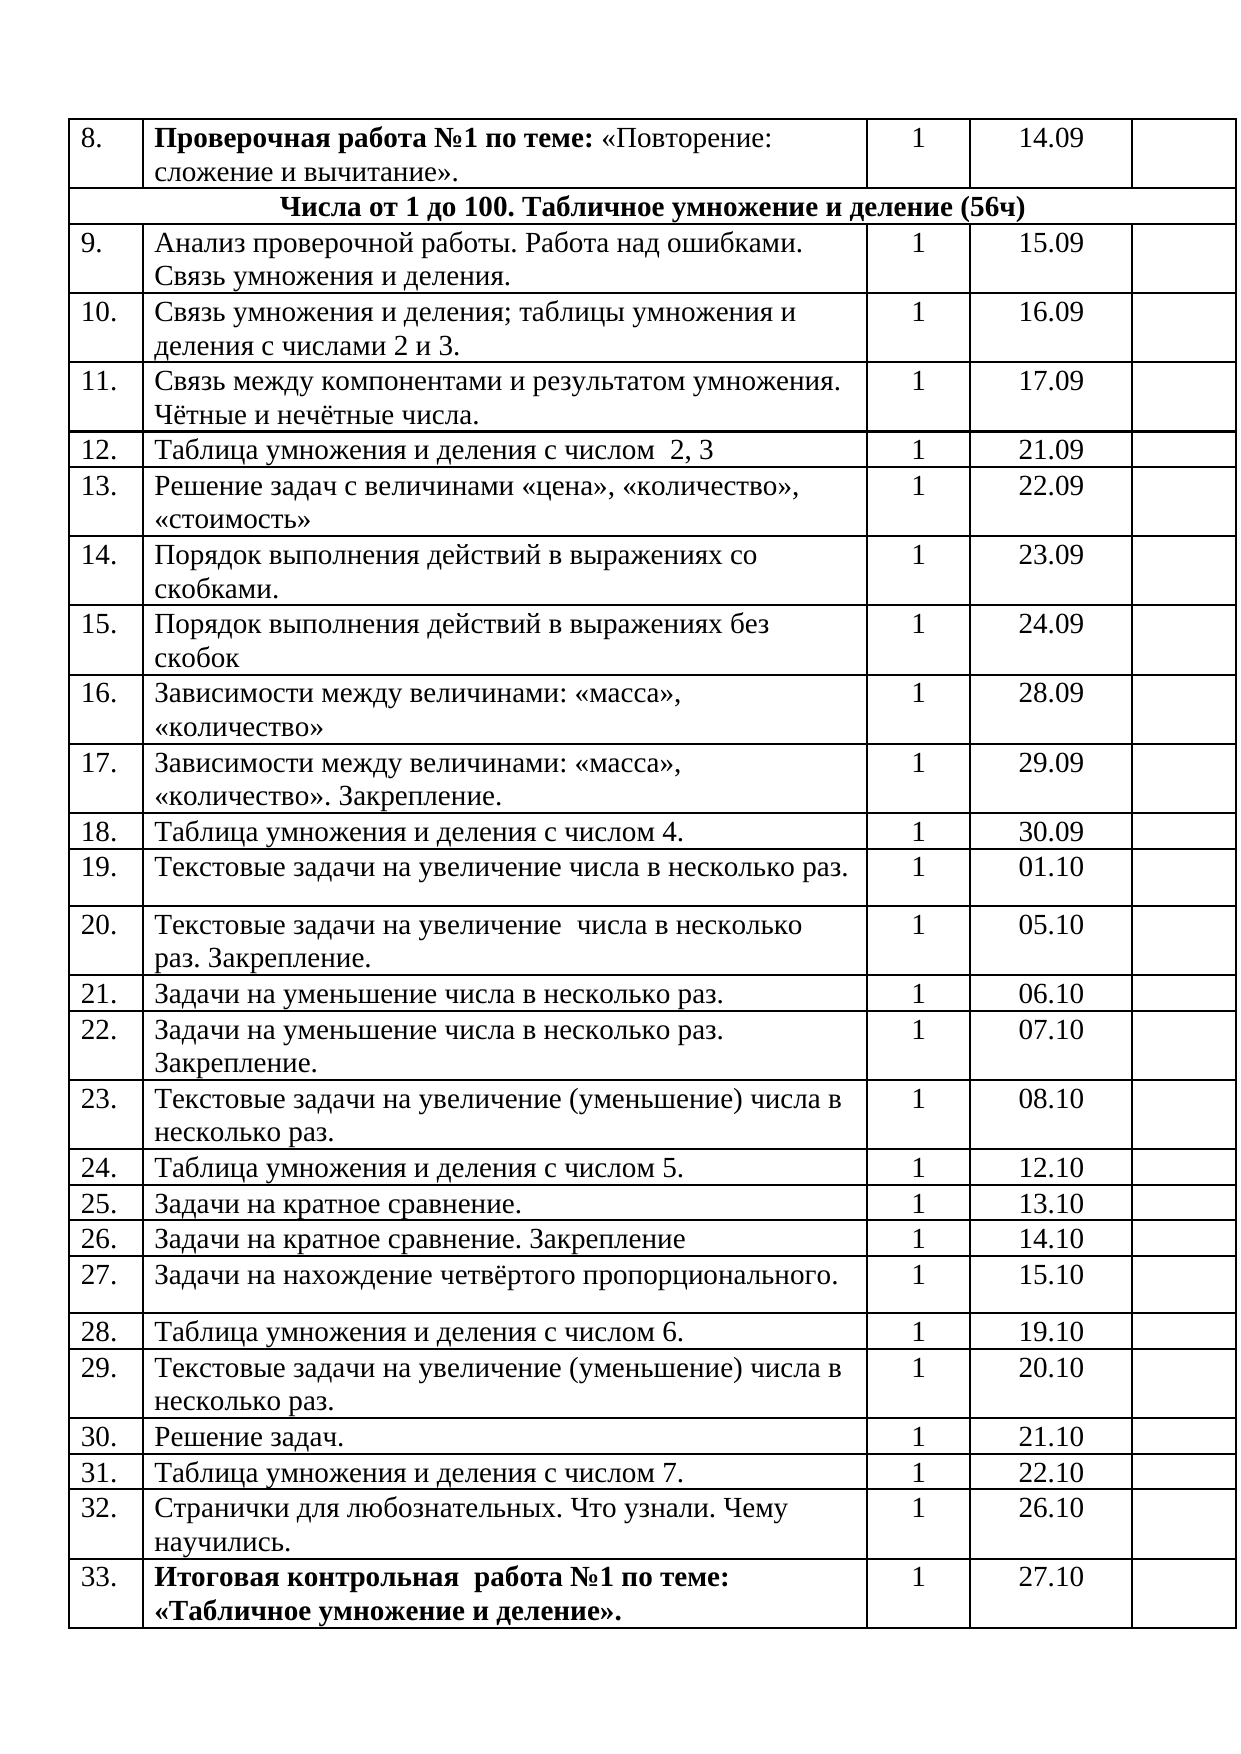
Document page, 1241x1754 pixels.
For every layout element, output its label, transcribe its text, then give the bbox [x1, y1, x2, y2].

table_cell 24.09 [971, 606, 1131, 673]
table_cell Анализ проверочной работы. Работа над ошибками. Связь умножения и деления. [144, 225, 866, 292]
table_cell 23.09 [971, 537, 1131, 604]
table_cell 23. [70, 1081, 142, 1148]
table_cell 12. [70, 433, 142, 466]
table_cell 26. [70, 1221, 142, 1255]
table_cell [1133, 363, 1235, 430]
table_cell 27. [70, 1257, 142, 1312]
table_cell Итоговая контрольная работа №1 по теме: «Табличное умножение и деление». [144, 1560, 866, 1627]
table_cell 14.09 [971, 120, 1131, 187]
table_cell 1 [868, 468, 969, 535]
table_cell 14.10 [971, 1221, 1131, 1255]
table_cell [1133, 1012, 1235, 1079]
table_cell 21.09 [971, 433, 1131, 466]
table_cell 1 [868, 976, 969, 1010]
table_cell Зависимости между величинами: «масса», «количество» [144, 676, 866, 743]
table_cell 01.10 [971, 850, 1131, 905]
table_cell 1 [868, 676, 969, 743]
table_cell 9. [70, 225, 142, 292]
table_cell 15. [70, 606, 142, 673]
table_cell 30. [70, 1419, 142, 1453]
table_cell 21. [70, 976, 142, 1010]
table_cell 31. [70, 1455, 142, 1488]
table_cell [1133, 1490, 1235, 1557]
table_cell Таблица умножения и деления с числом 6. [144, 1314, 866, 1348]
table_cell 22. [70, 1012, 142, 1079]
table_cell Таблица умножения и деления с числом 4. [144, 814, 866, 847]
table_cell [1133, 606, 1235, 673]
table_cell 29. [70, 1350, 142, 1417]
table_cell 26.10 [971, 1490, 1131, 1557]
table_cell 15.10 [971, 1257, 1131, 1312]
table_cell 1 [868, 363, 969, 430]
table_cell 29.09 [971, 745, 1131, 812]
table_cell [1133, 1419, 1235, 1453]
table_cell 1 [868, 537, 969, 604]
table_cell 1 [868, 1150, 969, 1184]
table_cell 22.10 [971, 1455, 1131, 1488]
table_cell 1 [868, 120, 969, 187]
table_cell Текстовые задачи на увеличение числа в несколько раз. [144, 850, 866, 905]
table_cell 19. [70, 850, 142, 905]
table_cell Задачи на нахождение четвёртого пропорционального. [144, 1257, 866, 1312]
table_cell 24. [70, 1150, 142, 1184]
table_cell 12.10 [971, 1150, 1131, 1184]
table_cell 1 [868, 1186, 969, 1219]
table_cell [1133, 1221, 1235, 1255]
table_cell 1 [868, 1314, 969, 1348]
table_cell 18. [70, 814, 142, 847]
table_cell 1 [868, 850, 969, 905]
table_cell 06.10 [971, 976, 1131, 1010]
table_cell Порядок выполнения действий в выражениях со скобками. [144, 537, 866, 604]
table_cell 13. [70, 468, 142, 535]
table_cell 17. [70, 745, 142, 812]
table_cell Текстовые задачи на увеличение числа в несколько раз. Закрепление. [144, 907, 866, 974]
table_cell Проверочная работа №1 по теме: «Повторение: сложение и вычитание». [144, 120, 866, 187]
table_cell 1 [868, 225, 969, 292]
table_cell 16. [70, 676, 142, 743]
table_cell 30.09 [971, 814, 1131, 847]
table_cell 10. [70, 294, 142, 361]
table_cell [1133, 745, 1235, 812]
table_cell Числа от 1 до 100. Табличное умножение и деление (56ч) [70, 189, 1235, 223]
table_cell 28.09 [971, 676, 1131, 743]
table_cell [1133, 1150, 1235, 1184]
table_cell Связь умножения и деления; таблицы умножения и деления с числами 2 и 3. [144, 294, 866, 361]
table_cell 1 [868, 1490, 969, 1557]
table_cell [1133, 294, 1235, 361]
table_cell [1133, 537, 1235, 604]
table_cell 14. [70, 537, 142, 604]
table_cell [1133, 976, 1235, 1010]
table_cell Задачи на уменьшение числа в несколько раз. [144, 976, 866, 1010]
table_cell Текстовые задачи на увеличение (уменьшение) числа в несколько раз. [144, 1350, 866, 1417]
table_cell [1133, 1257, 1235, 1312]
table_cell [1133, 1314, 1235, 1348]
table_cell 05.10 [971, 907, 1131, 974]
table_cell Задачи на кратное сравнение. Закрепление [144, 1221, 866, 1255]
table_cell 1 [868, 907, 969, 974]
table_cell [1133, 1350, 1235, 1417]
table_cell 1 [868, 1560, 969, 1627]
table_cell 33. [70, 1560, 142, 1627]
table_cell [1133, 676, 1235, 743]
table_cell 1 [868, 433, 969, 466]
table_cell Порядок выполнения действий в выражениях без скобок [144, 606, 866, 673]
table_cell Задачи на уменьшение числа в несколько раз. Закрепление. [144, 1012, 866, 1079]
table_cell 16.09 [971, 294, 1131, 361]
table_cell 11. [70, 363, 142, 430]
table_cell [1133, 120, 1235, 187]
table_cell Таблица умножения и деления с числом 2, 3 [144, 433, 866, 466]
table_cell 1 [868, 1257, 969, 1312]
table_cell 20. [70, 907, 142, 974]
table_cell 32. [70, 1490, 142, 1557]
table_cell [1133, 1560, 1235, 1627]
table_cell 1 [868, 1455, 969, 1488]
table_cell 21.10 [971, 1419, 1131, 1453]
table_cell 07.10 [971, 1012, 1131, 1079]
table_cell [1133, 907, 1235, 974]
table_cell 25. [70, 1186, 142, 1219]
table_cell 13.10 [971, 1186, 1131, 1219]
table_cell 19.10 [971, 1314, 1131, 1348]
table_cell [1133, 1455, 1235, 1488]
table_cell 22.09 [971, 468, 1131, 535]
table_cell 1 [868, 294, 969, 361]
table_cell [1133, 468, 1235, 535]
table_cell [1133, 1081, 1235, 1148]
table_cell 15.09 [971, 225, 1131, 292]
table_cell Задачи на кратное сравнение. [144, 1186, 866, 1219]
table_cell [1133, 225, 1235, 292]
table_cell 1 [868, 1221, 969, 1255]
table_cell [1133, 850, 1235, 905]
table_cell 1 [868, 1081, 969, 1148]
table_cell 1 [868, 606, 969, 673]
table_cell 08.10 [971, 1081, 1131, 1148]
table_cell 1 [868, 745, 969, 812]
table_cell 1 [868, 1350, 969, 1417]
table_cell [1133, 1186, 1235, 1219]
table_cell 28. [70, 1314, 142, 1348]
table_cell Решение задач с величинами «цена», «количество», «стоимость» [144, 468, 866, 535]
table_cell Текстовые задачи на увеличение (уменьшение) числа в несколько раз. [144, 1081, 866, 1148]
table_cell 8. [70, 120, 142, 187]
table_cell 1 [868, 814, 969, 847]
table_cell 20.10 [971, 1350, 1131, 1417]
table_cell Таблица умножения и деления с числом 5. [144, 1150, 866, 1184]
table_cell [1133, 433, 1235, 466]
table_cell Зависимости между величинами: «масса», «количество». Закрепление. [144, 745, 866, 812]
table_cell 27.10 [971, 1560, 1131, 1627]
table_cell Таблица умножения и деления с числом 7. [144, 1455, 866, 1488]
table_cell [1133, 814, 1235, 847]
table_cell 1 [868, 1012, 969, 1079]
table_cell 1 [868, 1419, 969, 1453]
table_cell Странички для любознательных. Что узнали. Чему научились. [144, 1490, 866, 1557]
table_cell 17.09 [971, 363, 1131, 430]
table_cell Связь между компонентами и результатом умножения. Чётные и нечётные числа. [144, 363, 866, 430]
table_cell Решение задач. [144, 1419, 866, 1453]
